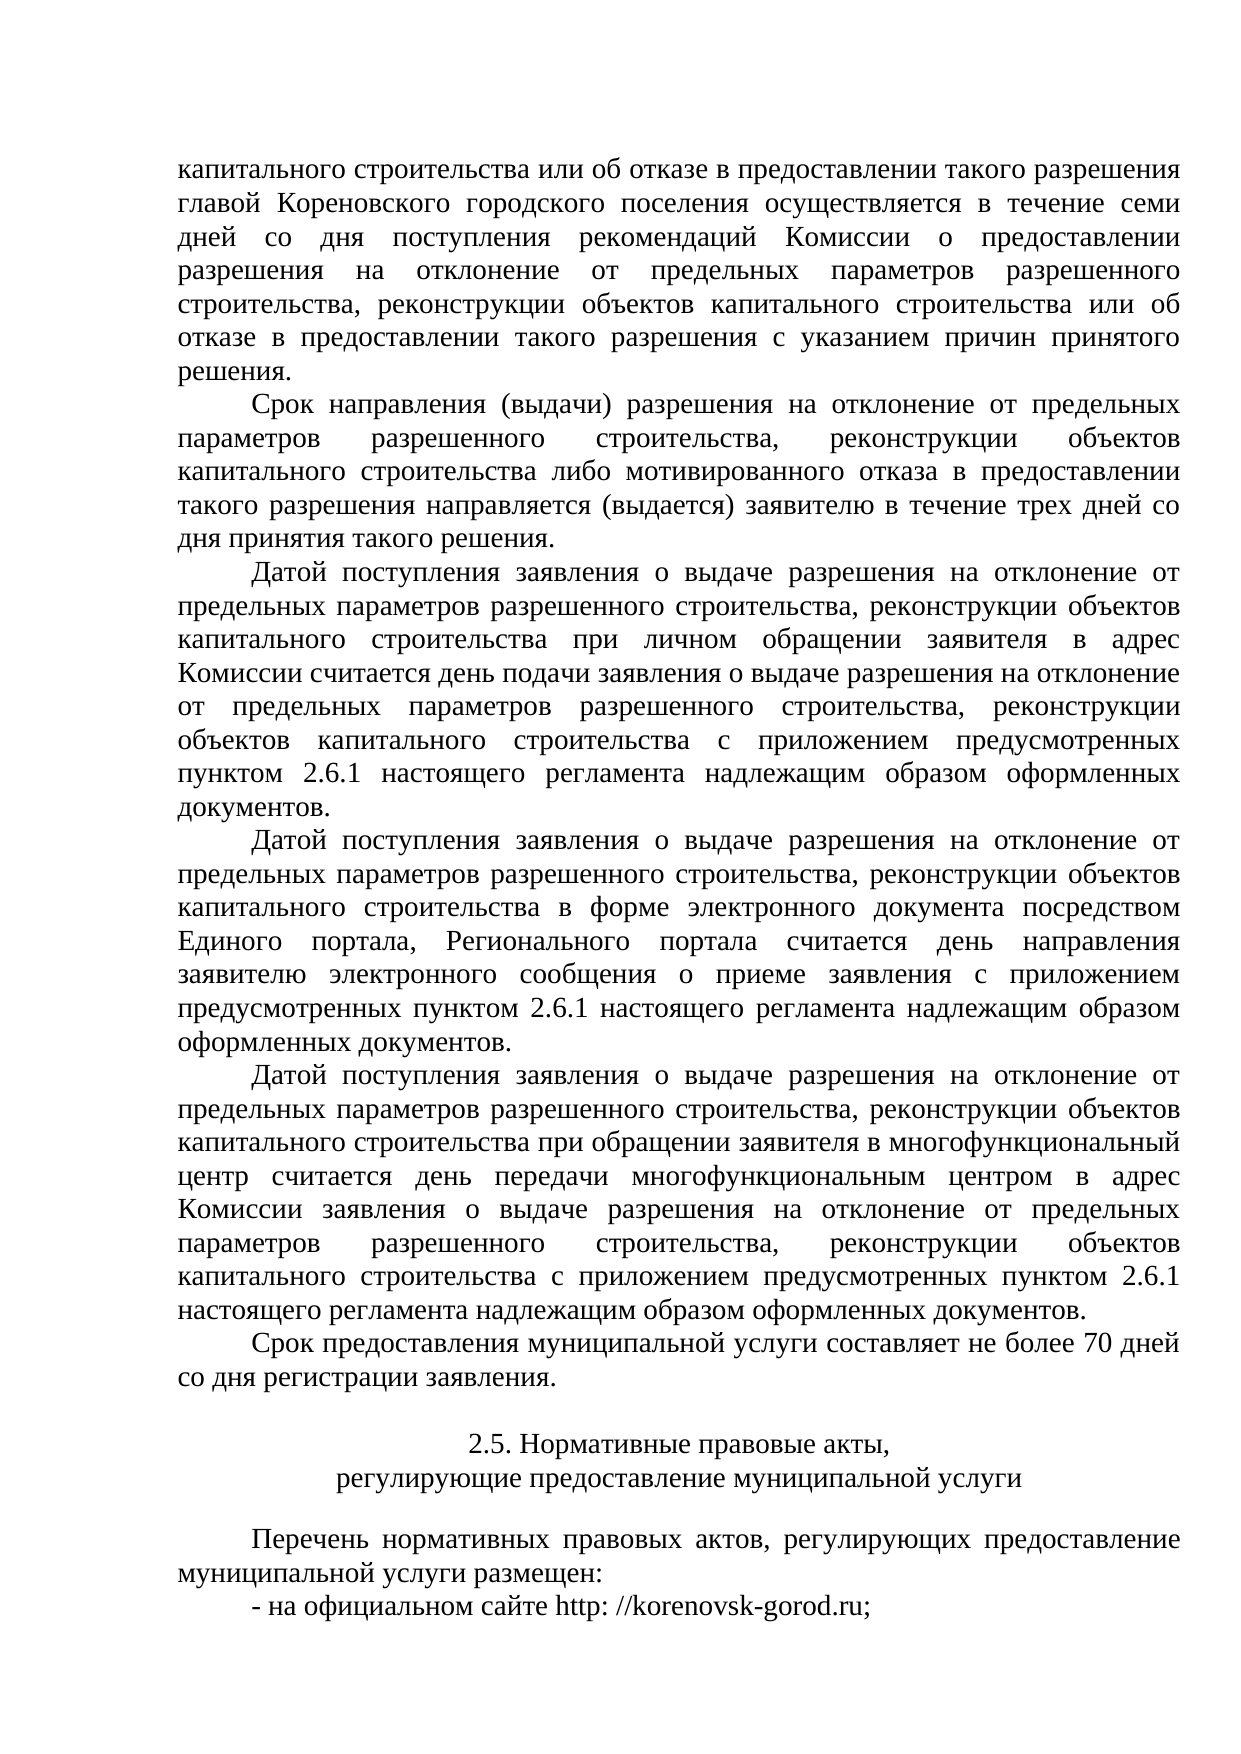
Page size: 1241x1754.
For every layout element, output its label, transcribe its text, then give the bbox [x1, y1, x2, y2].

text Перечень нормативных правовых актов, регулирующих предоставление муниципальной услуги размещен: [177, 1521, 1181, 1588]
text Датой поступления заявления о выдаче разрешения на отклонение от предельных параметров разрешенного строительства, реконструкции объектов капитального строительства при обращении заявителя в многофункциональный центр считается день передачи многофункциональным центром в адрес Комиссии заявления о выдаче разрешения на отклонение от предельных параметров разрешенного строительства, реконструкции объектов капитального строительства с приложением предусмотренных пунктом 2.6.1 настоящего регламента надлежащим образом оформленных документов. [177, 1057, 1181, 1326]
text 2.5. Нормативные правовые акты, [177, 1426, 1181, 1460]
text Срок предоставления муниципальной услуги составляет не более 70 дней со дня регистрации заявления. [177, 1326, 1181, 1393]
text Датой поступления заявления о выдаче разрешения на отклонение от предельных параметров разрешенного строительства, реконструкции объектов капитального строительства при личном обращении заявителя в адрес Комиссии считается день подачи заявления о выдаче разрешения на отклонение от предельных параметров разрешенного строительства, реконструкции объектов капитального строительства с приложением предусмотренных пунктом 2.6.1 настоящего регламента надлежащим образом оформленных документов. [177, 554, 1181, 822]
text регулирующие предоставление муниципальной услуги [177, 1460, 1181, 1493]
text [177, 152, 1181, 386]
text Датой поступления заявления о выдаче разрешения на отклонение от предельных параметров разрешенного строительства, реконструкции объектов капитального строительства в форме электронного документа посредством Единого портала, Регионального портала считается день направления заявителю электронного сообщения о приеме заявления с приложением предусмотренных пунктом 2.6.1 настоящего регламента надлежащим образом оформленных документов. [177, 822, 1181, 1057]
text Срок направления (выдачи) разрешения на отклонение от предельных параметров разрешенного строительства, реконструкции объектов капитального строительства либо мотивированного отказа в предоставлении такого разрешения направляется (выдается) заявителю в течение трех дней со дня принятия такого решения. [177, 386, 1181, 554]
text - на официальном сайте http: //korenovsk-gorod.ru; [177, 1588, 1181, 1622]
